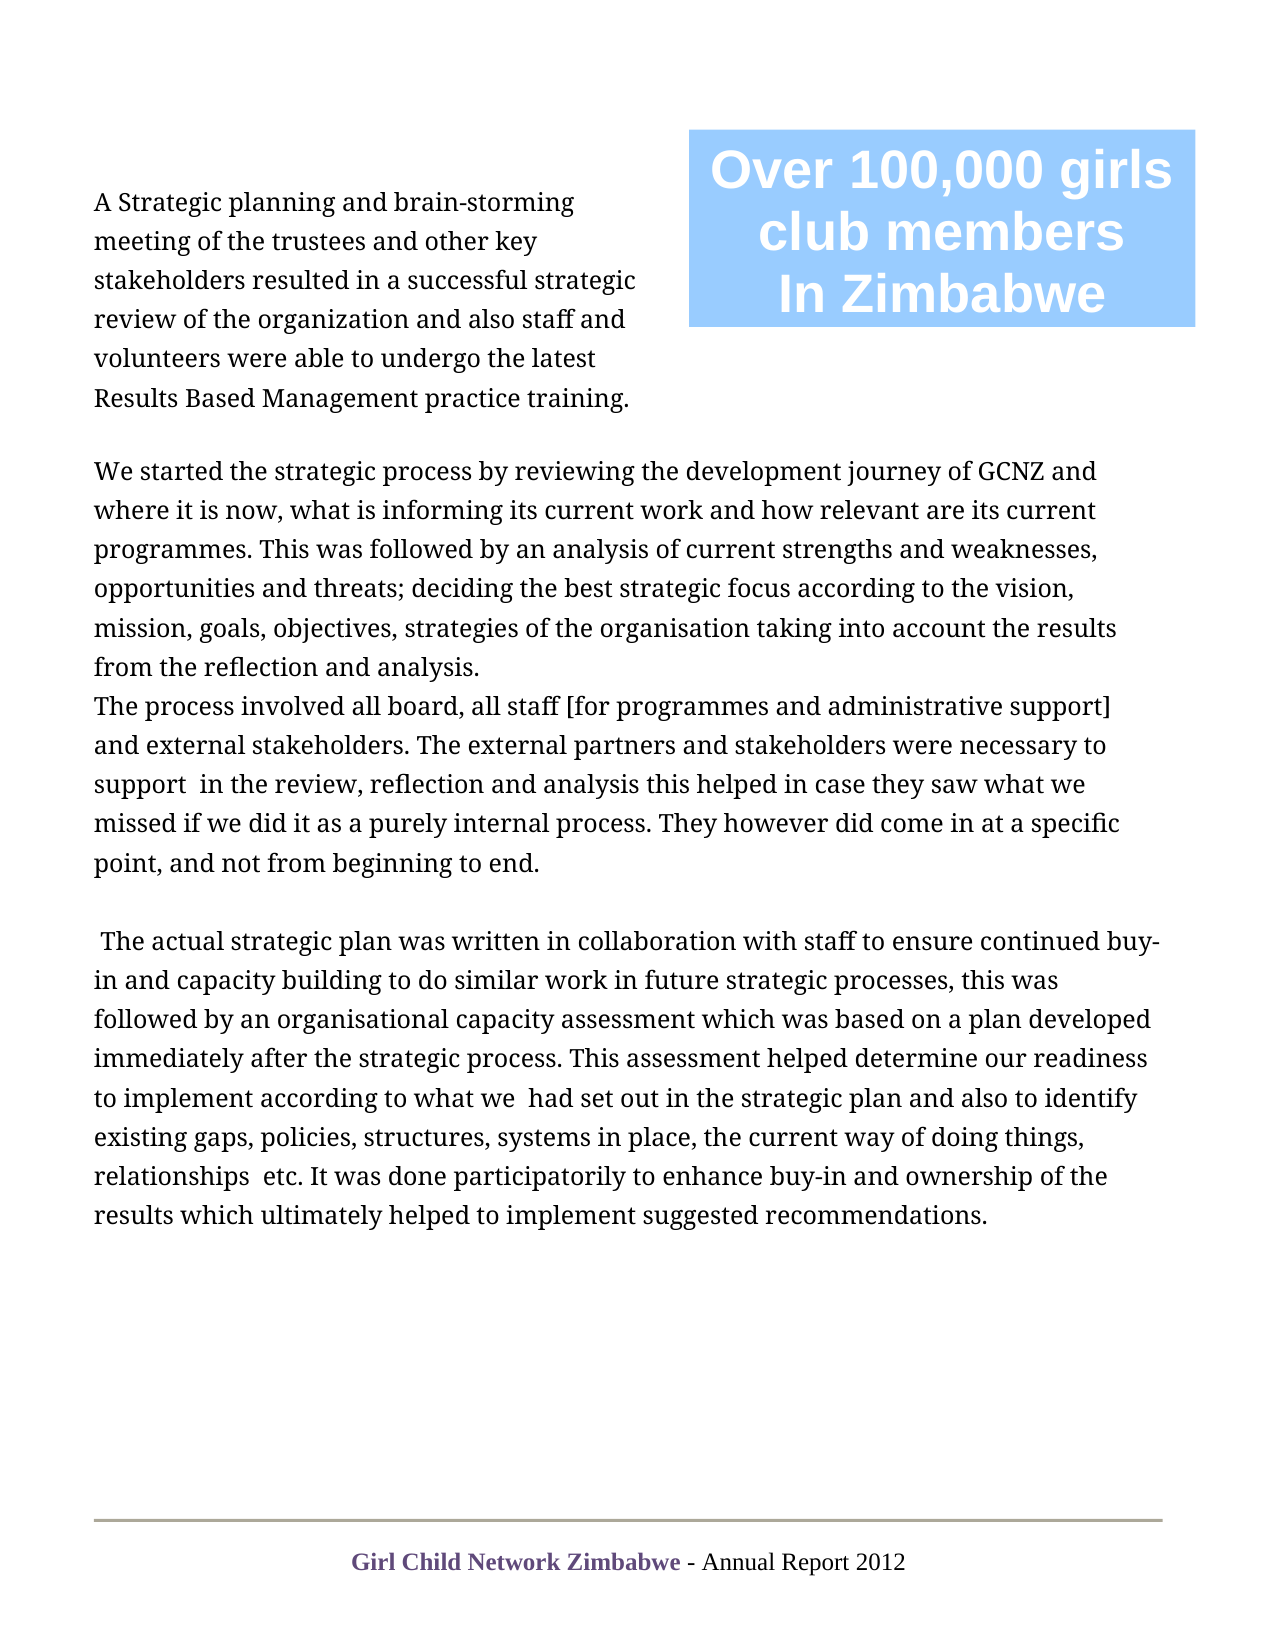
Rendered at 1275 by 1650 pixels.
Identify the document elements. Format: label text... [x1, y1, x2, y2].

text The actual strategic plan was written in collaboration with staff to ensure continued buy-in and capacity building to do similar work in future strategic processes, this was followed by an organisational capacity assessment which was based on a plan developed immediately after the strategic process. This assessment helped determine our readiness to implement according to what we had set out in the strategic plan and also to identify existing gaps, policies, structures, systems in place, the current way of doing things, relationships etc. It was done participatorily to enhance buy-in and ownership of the results which ultimately helped to implement suggested recommendations. [94, 923, 1162, 1232]
text The process involved all board, all staff [for programmes and administrative support] and external stakeholders. The external partners and stakeholders were necessary to support in the review, reflection and analysis this helped in case they saw what we missed if we did it as a purely internal process. They however did come in at a specific point, and not from beginning to end. [94, 688, 1162, 879]
text A Strategic planning and brain-storming meeting of the trustees and other key stakeholders resulted in a successful strategic review of the organization and also staff and volunteers were able to undergo the latest Results Based Management practice training. [94, 184, 662, 414]
text We started the strategic process by reviewing the development journey of GCNZ and where it is now, what is informing its current work and how relevant are its current programmes. This was followed by an analysis of current strengths and weaknesses, opportunities and threats; deciding the best strategic focus according to the vision, mission, goals, objectives, strategies of the organisation taking into account the results from the reflection and analysis. [94, 453, 1162, 683]
